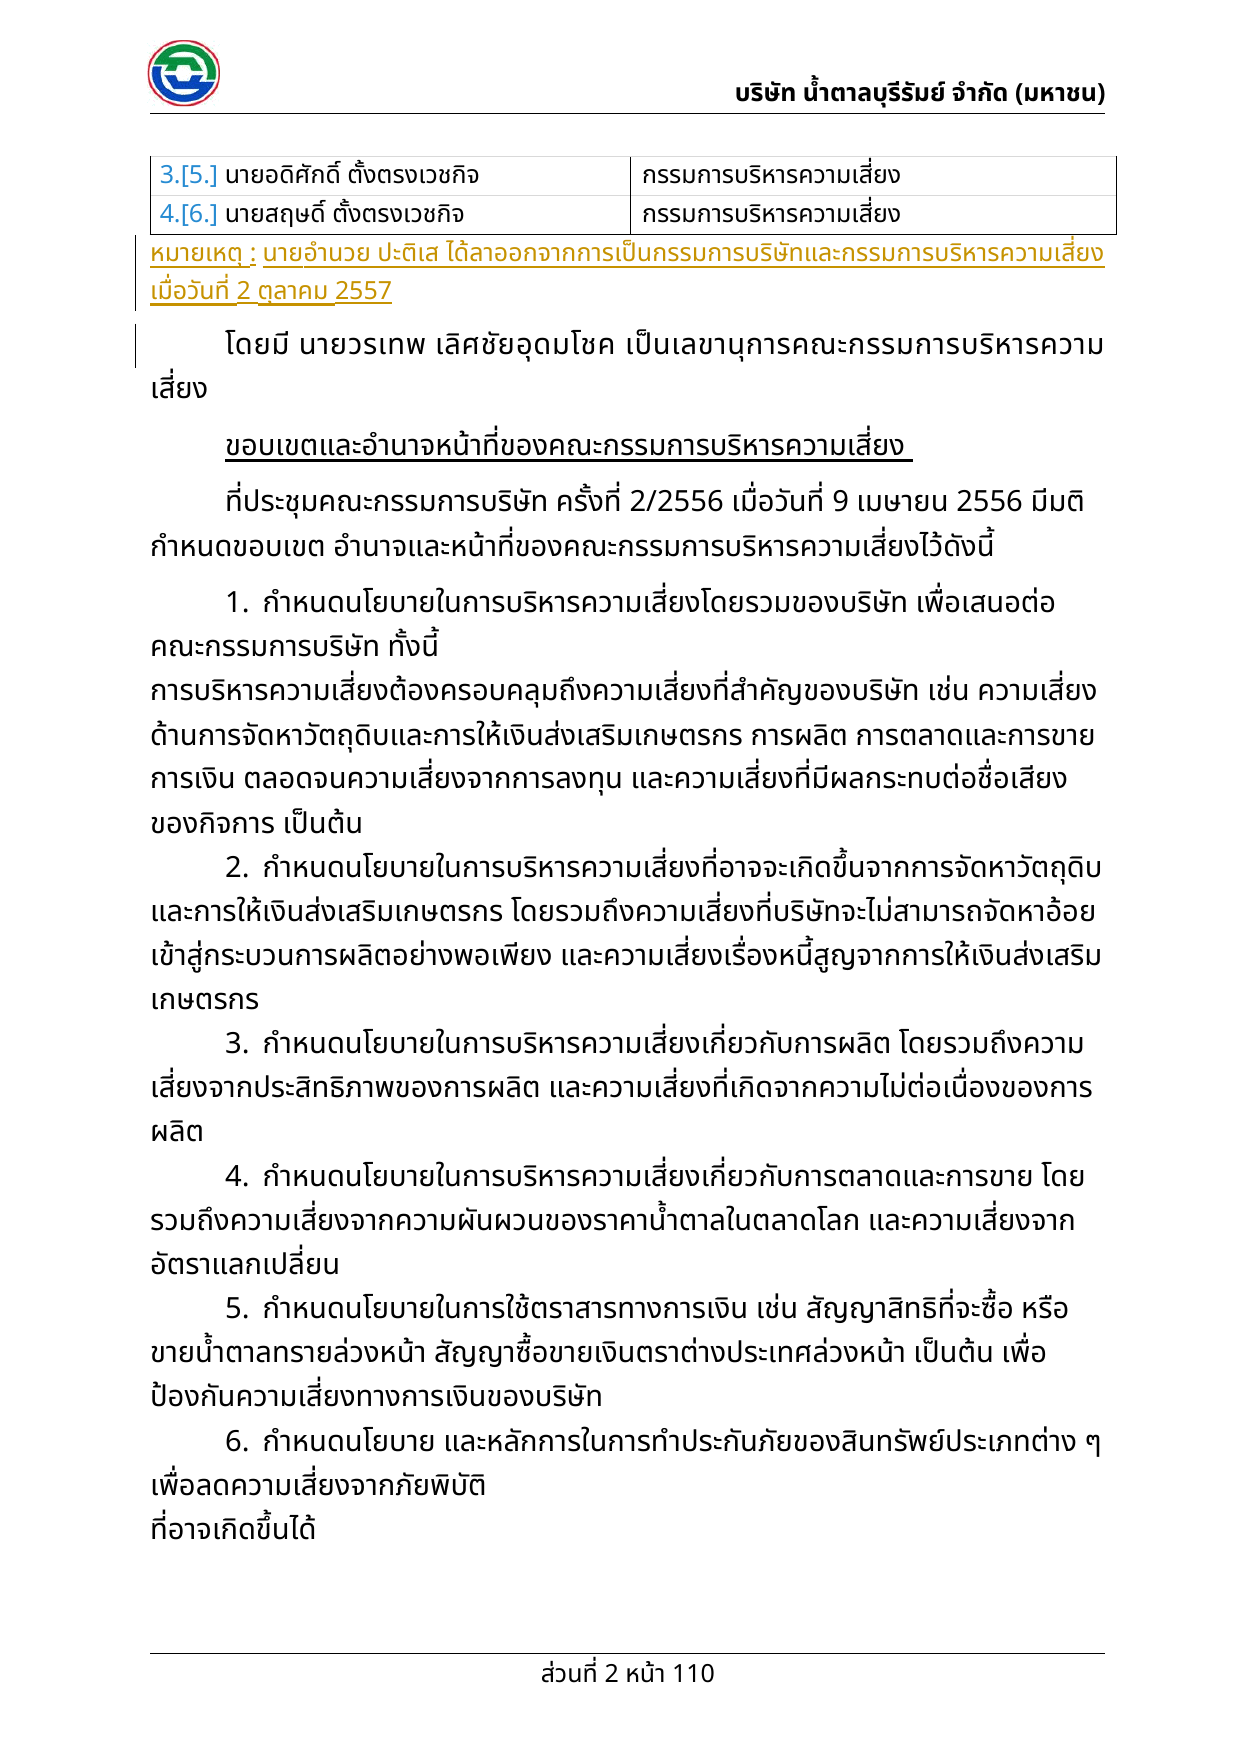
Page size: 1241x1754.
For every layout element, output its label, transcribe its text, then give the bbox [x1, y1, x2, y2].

text ที่ประชุมคณะกรรมการบริษัท ครั้งที่ 2/2556 เมื่อวันที่ 9 เมษายน 2556 มีมติกำหนดขอบเขต อำนาจและหน้าที่ของคณะกรรมการบริหารความเสี่ยงไว้ดังนี้ [150, 481, 1105, 569]
table_cell นายอดิศักดิ์ ตั้งตรงเวชกิจ [151, 157, 630, 195]
list กำหนดนโยบายในการใช้ตราสารทางการเงิน เช่น สัญญาสิทธิที่จะซื้อ หรือขายน้ำตาลทรายล่วงหน้า สัญญาซื้อขายเงินตราต่างประเทศล่วงหน้า เป็นต้น เพื่อป้องกันความเสี่ยงทางการเงินของบริษัท [150, 1287, 1105, 1420]
list กำหนดนโยบายในการบริหารความเสี่ยงเกี่ยวกับการตลาดและการขาย โดยรวมถึงความเสี่ยงจากความผันผวนของราคาน้ำตาลในตลาดโลก และความเสี่ยงจากอัตราแลกเปลี่ยน [150, 1155, 1105, 1287]
picture [136, 23, 232, 119]
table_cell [631, 157, 1116, 195]
text ขอบเขตและอำนาจหน้าที่ของคณะกรรมการบริหารความเสี่ยง [150, 424, 1105, 468]
list กำหนดนโยบายในการบริหารความเสี่ยงเกี่ยวกับการผลิต โดยรวมถึงความเสี่ยงจากประสิทธิภาพของการผลิต และความเสี่ยงที่เกิดจากความไม่ต่อเนื่องของการผลิต [150, 1023, 1105, 1155]
list กำหนดนโยบาย และหลักการในการทำประกันภัยของสินทรัพย์ประเภทต่าง ๆ เพื่อลดความเสี่ยงจากภัยพิบัติ ที่อาจเกิดขึ้นได้ [150, 1420, 1105, 1552]
table_cell นายสฤษดิ์ ตั้งตรงเวชกิจ [151, 196, 630, 234]
text โดยมี นายวรเทพ เลิศชัยอุดมโชค เป็นเลขานุการคณะกรรมการบริหารความเสี่ยง [150, 323, 1105, 412]
list กำหนดนโยบายในการบริหารความเสี่ยงที่อาจจะเกิดขึ้นจากการจัดหาวัตถุดิบ และการให้เงินส่งเสริมเกษตรกร โดยรวมถึงความเสี่ยงที่บริษัทจะไม่สามารถจัดหาอ้อยเข้าสู่กระบวนการผลิตอย่างพอเพียง และความเสี่ยงเรื่องหนี้สูญจากการให้เงินส่งเสริมเกษตรกร [150, 846, 1105, 1023]
list กำหนดนโยบายในการบริหารความเสี่ยงโดยรวมของบริษัท เพื่อเสนอต่อคณะกรรมการบริษัท ทั้งนี้ การบริหารความเสี่ยงต้องครอบคลุมถึงความเสี่ยงที่สำคัญของบริษัท เช่น ความเสี่ยงด้านการจัดหาวัตถุดิบและการให้เงินส่งเสริมเกษตรกร การผลิต การตลาดและการขาย การเงิน ตลอดจนความเสี่ยงจากการลงทุน และความเสี่ยงที่มีผลกระทบต่อชื่อเสียงของกิจการ เป็นต้น [150, 582, 1105, 846]
table_cell กรรมการบริหารความเสี่ยง [631, 196, 1116, 234]
